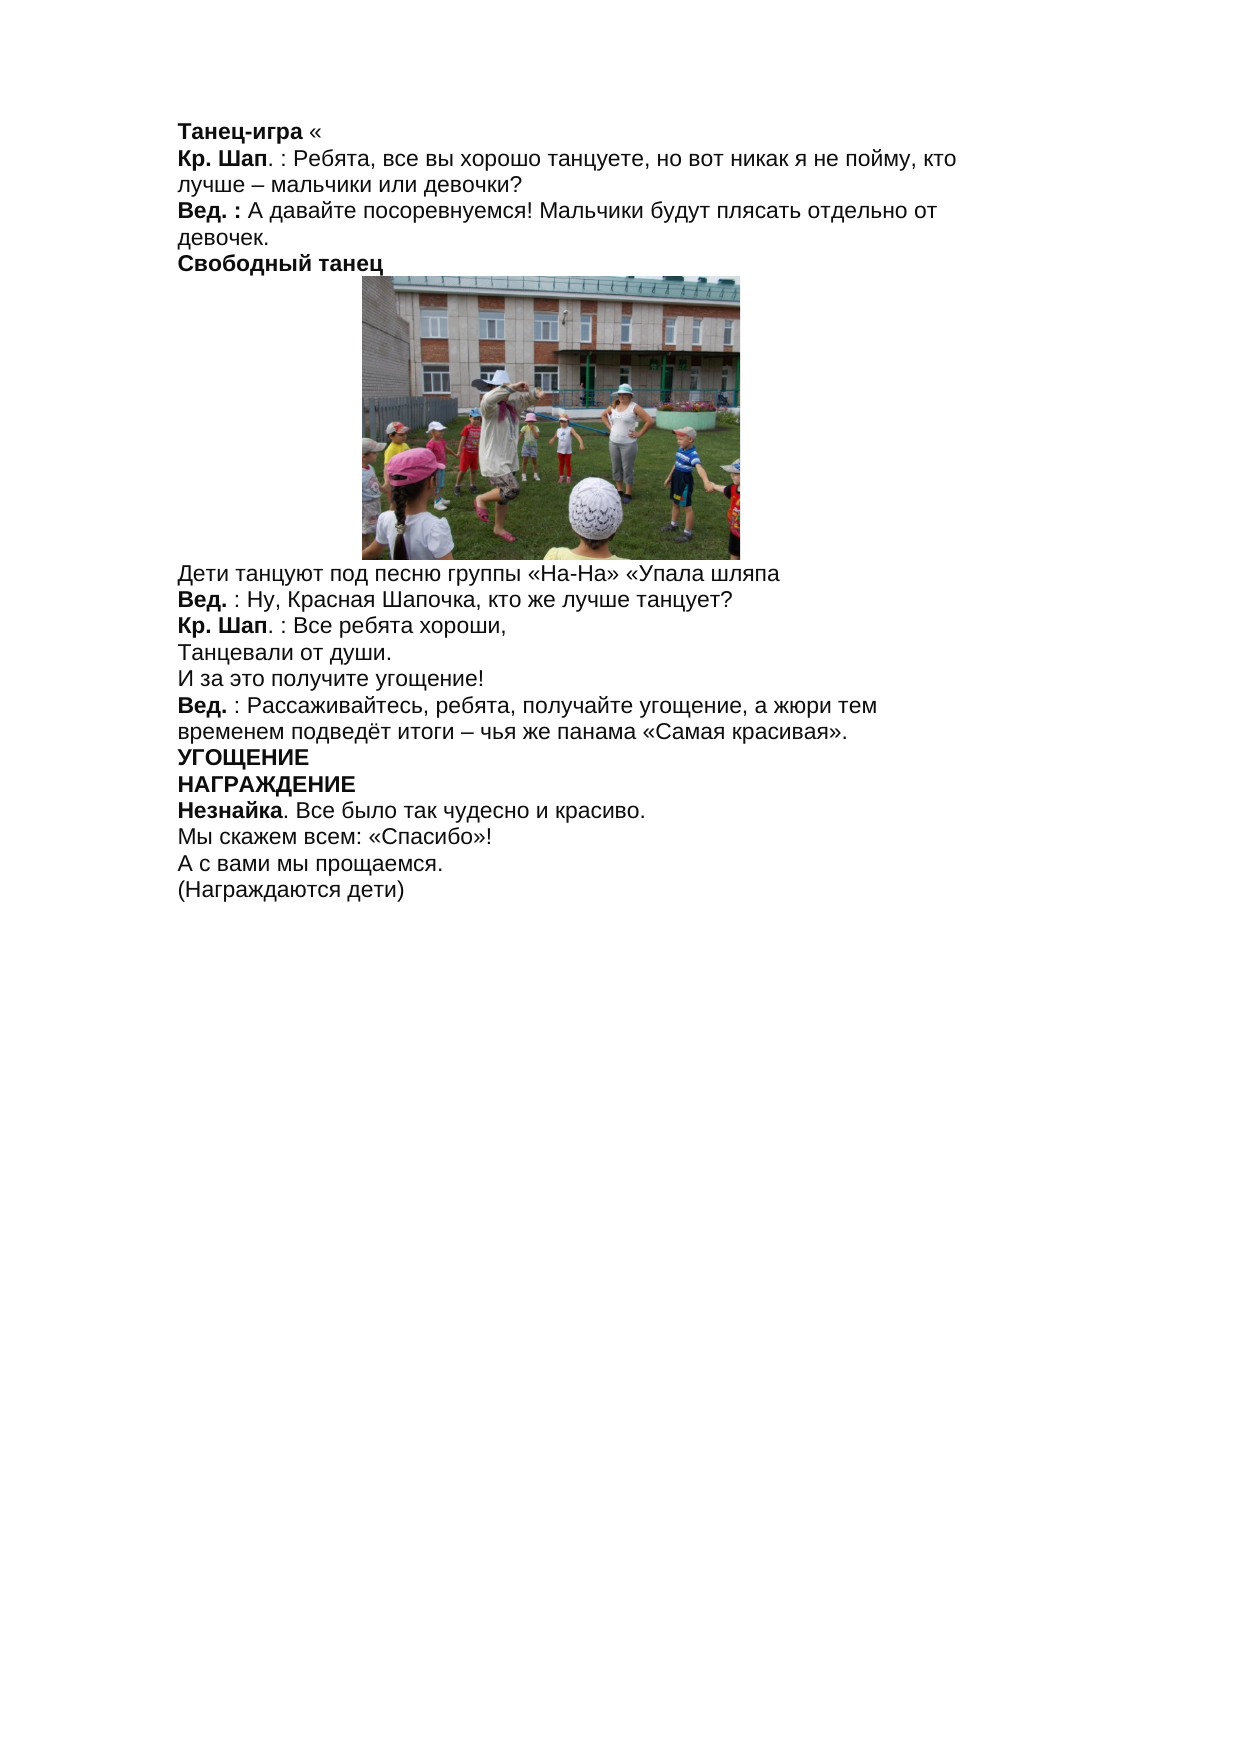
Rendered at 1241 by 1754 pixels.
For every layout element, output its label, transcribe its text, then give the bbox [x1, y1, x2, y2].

text И за это получите угощение! [177, 665, 1152, 692]
text УГОЩЕНИЕ [177, 744, 1152, 771]
text Свободный танец [177, 250, 1152, 276]
text лучше – мальчики или девочки? [177, 171, 1152, 197]
text Кр. Шап. : Ребята, все вы хорошо танцуете, но вот никак я не пойму, кто [177, 144, 1152, 171]
text Танцевали от души. [177, 639, 1152, 665]
text Вед. : Рассаживайтесь, ребята, получайте угощение, а жюри тем [177, 692, 1152, 718]
text Дети танцуют под песню группы «На-На» «Упала шляпа [177, 560, 1152, 586]
text Вед. : А давайте посоревнуемся! Мальчики будут плясать отдельно от [177, 197, 1152, 223]
text девочек. [177, 223, 1152, 250]
text А с вами мы прощаемся. [177, 850, 1152, 876]
text Мы скажем всем: «Спасибо»! [177, 823, 1152, 850]
text временем подведёт итоги – чья же панама «Самая красивая». [177, 718, 1152, 744]
text Незнайка. Все было так чудесно и красиво. [177, 797, 1152, 823]
text Вед. : Ну, Красная Шапочка, кто же лучше танцует? [177, 586, 1152, 612]
text НАГРАЖДЕНИЕ [177, 771, 1152, 797]
text (Награждаются дети) [177, 876, 1152, 902]
picture [362, 276, 741, 560]
text Кр. Шап. : Все ребята хороши, [177, 612, 1152, 639]
text Танец-игра « [177, 118, 1152, 144]
